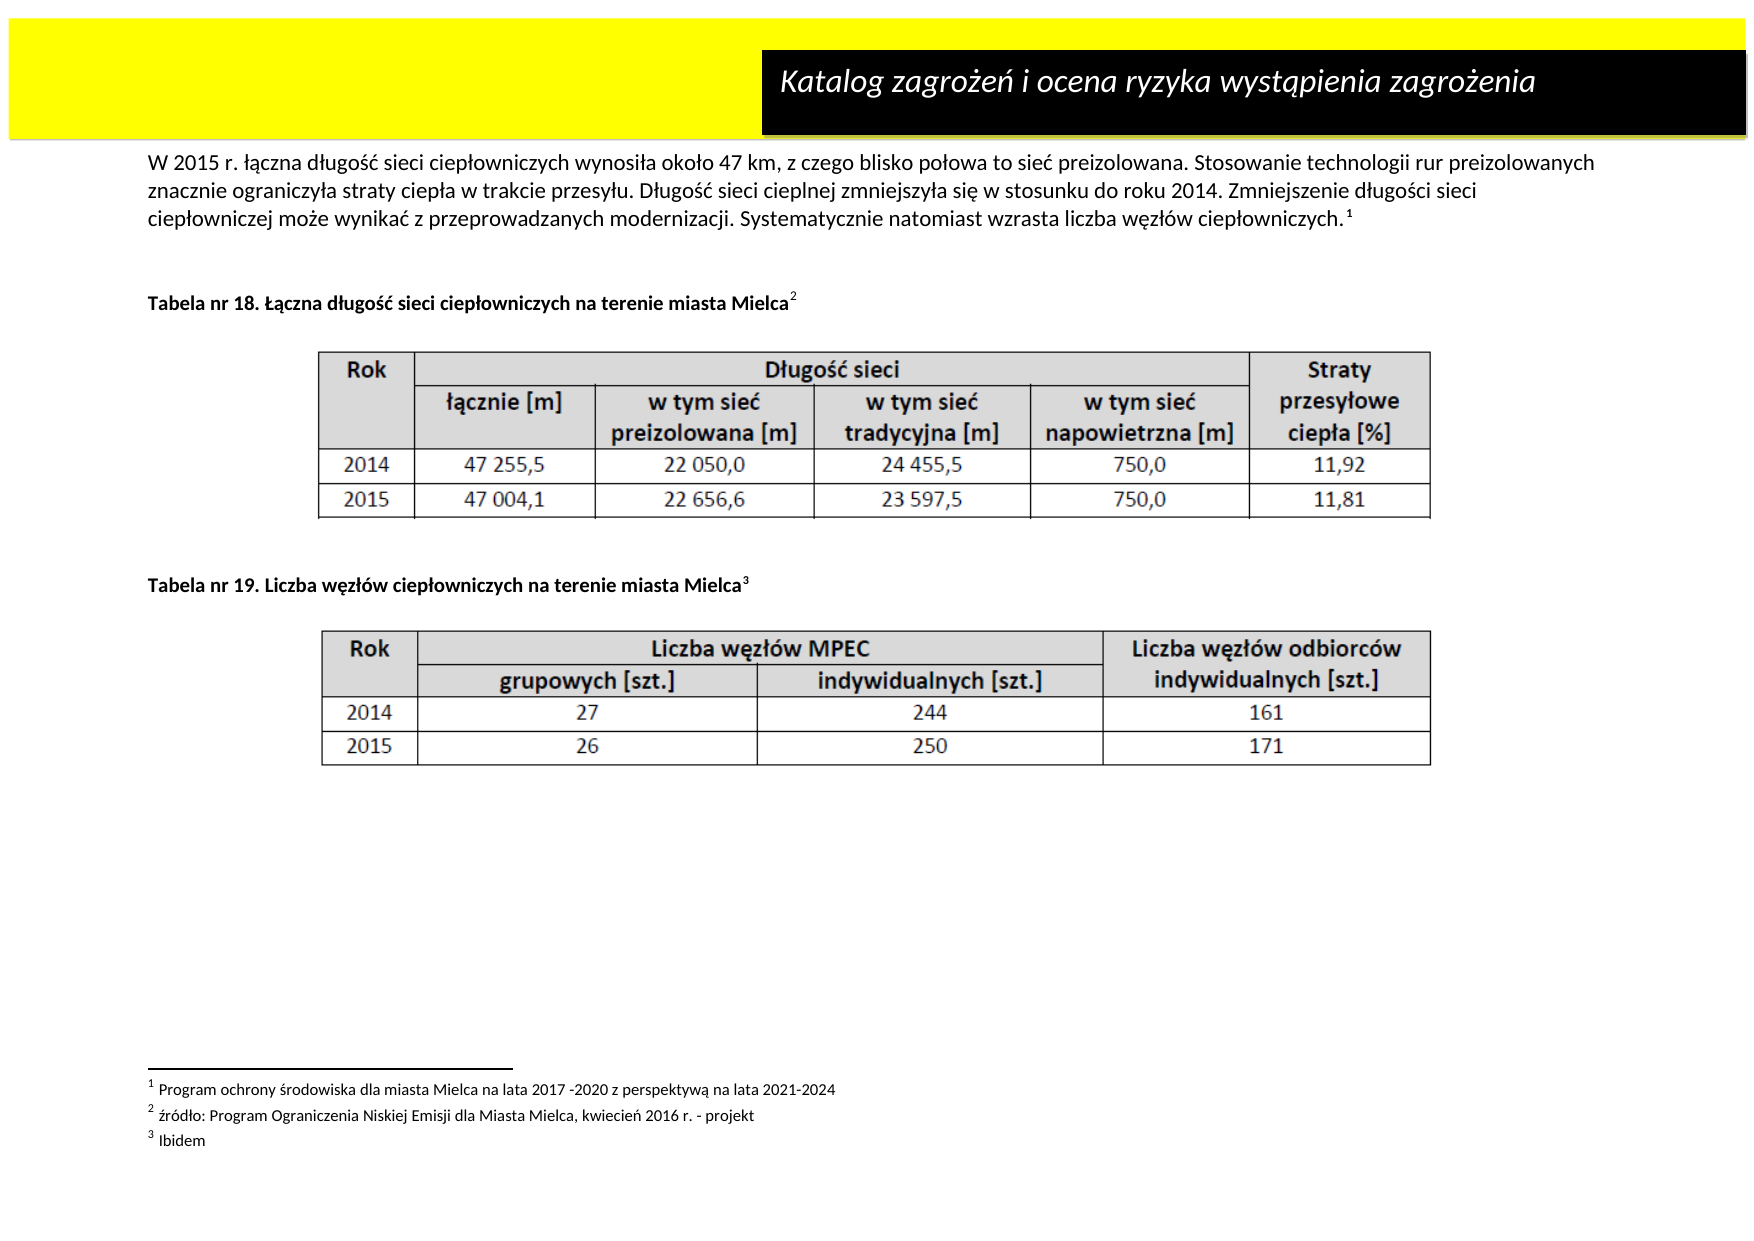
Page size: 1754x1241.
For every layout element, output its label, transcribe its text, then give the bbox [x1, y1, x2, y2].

text Tabela nr 18. Łączna długość sieci ciepłowniczych na terenie miasta Mielca [148, 288, 1606, 316]
text W 2015 r. łączna długość sieci ciepłowniczych wynosiła około 47 km, z czego blisko połowa to sieć preizolowana. Stosowanie technologii rur preizolowanych znacznie ograniczyła straty ciepła w trakcie przesyłu. Długość sieci cieplnej zmniejszyła się w stosunku do roku 2014. Zmniejszenie długości sieci ciepłowniczej może wynikać z przeprowadzanych modernizacji. Systematycznie natomiast wzrasta liczba węzłów ciepłowniczych. [148, 148, 1606, 232]
picture [312, 343, 1442, 529]
title Tabela nr 19. Liczba węzłów ciepłowniczych na terenie miasta Mielca [148, 572, 1606, 598]
picture [313, 623, 1441, 778]
